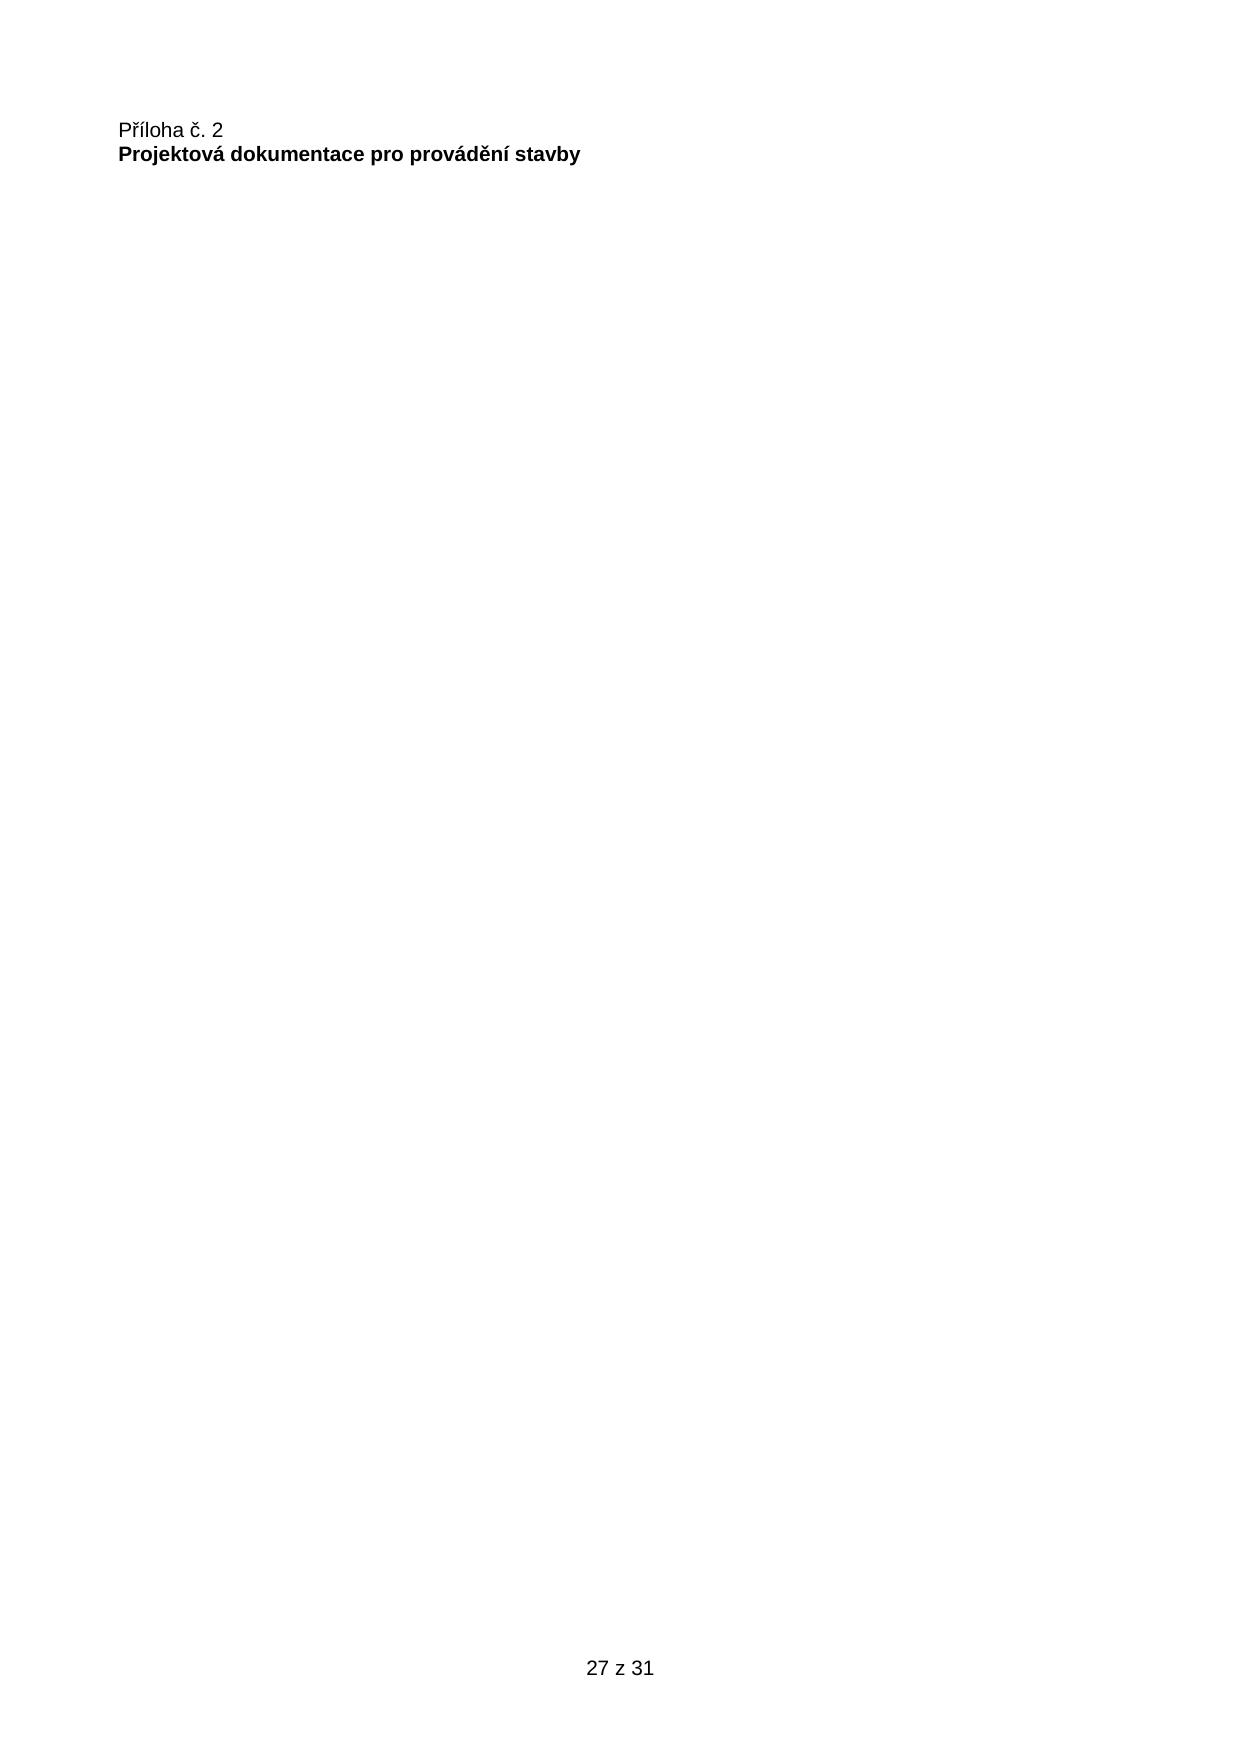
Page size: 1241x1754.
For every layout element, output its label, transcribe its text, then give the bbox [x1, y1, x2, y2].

text Projektová dokumentace pro provádění stavby [118, 142, 1122, 166]
